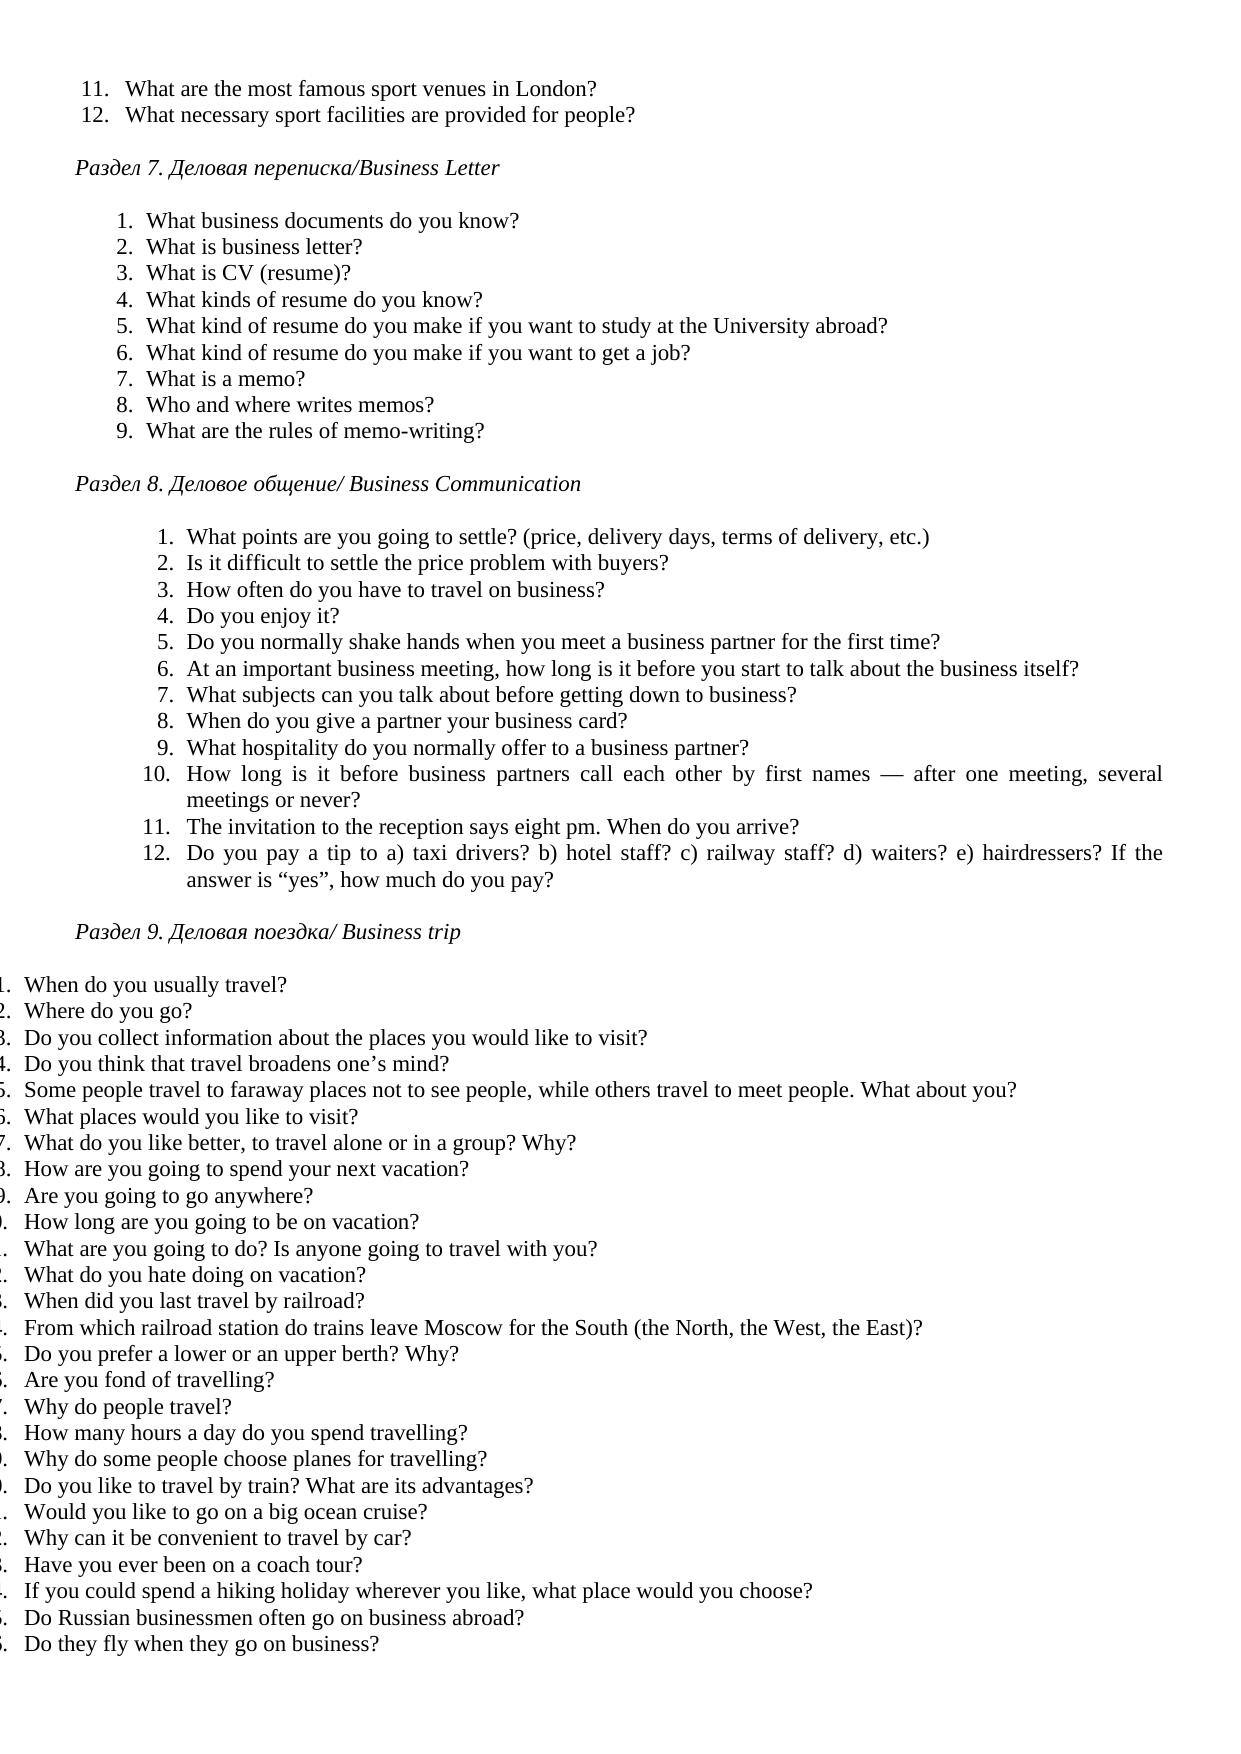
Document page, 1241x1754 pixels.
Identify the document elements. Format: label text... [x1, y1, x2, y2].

list What are the most famous sport venues in London? [81, 75, 1165, 101]
list Where do you go? [0, 997, 1165, 1024]
list Why do some people choose planes for travelling? [0, 1445, 1165, 1472]
list If you could spend a hiking holiday wherever you like, what place would you choose? [0, 1577, 1165, 1603]
list Would you like to go on a big ocean cruise? [0, 1498, 1165, 1524]
list What are you going to do? Is anyone going to travel with you? [0, 1234, 1165, 1261]
list What places would you like to visit? [0, 1103, 1165, 1129]
list What do you hate doing on vacation? [0, 1261, 1165, 1287]
list Do they fly when they go on business? [0, 1630, 1165, 1656]
list What hospitality do you normally offer to a business partner? [157, 734, 1165, 760]
list Is it difficult to settle the price problem with buyers? [157, 549, 1165, 576]
list When do you give a partner your business card? [157, 707, 1165, 734]
list How often do you have to travel on business? [157, 576, 1165, 602]
list When do you usually travel? [0, 971, 1165, 997]
list The invitation to the reception says eight pm. When do you arrive? [142, 813, 1165, 839]
list Some people travel to faraway places not to see people, while others travel to meet people. What about you? [0, 1076, 1165, 1103]
list Do you pay a tip to a) taxi drivers? b) hotel staff? c) railway staff? d) waiters? e) hairdressers? If the answer is “yes”, how much do you pay? [142, 839, 1165, 892]
list Who and where writes memos? [116, 391, 1165, 418]
list Do Russian businessmen often go on business abroad? [0, 1603, 1165, 1630]
list At an important business meeting, how long is it before you start to talk about the business itself? [157, 655, 1165, 681]
list How long is it before business partners call each other by first names — after one meeting, several meetings or never? [142, 760, 1165, 813]
list Why can it be convenient to travel by car? [0, 1524, 1165, 1551]
list What is CV (resume)? [116, 259, 1165, 286]
text Раздел 8. Деловое общение/ Business Communication [75, 470, 1165, 497]
list What kind of resume do you make if you want to study at the University abroad? [116, 312, 1165, 338]
list Do you think that travel broadens one’s mind? [0, 1050, 1165, 1076]
list When did you last travel by railroad? [0, 1287, 1165, 1314]
list Do you enjoy it? [157, 602, 1165, 628]
list What necessary sport facilities are provided for people? [81, 101, 1165, 128]
list Do you collect information about the places you would like to visit? [0, 1024, 1165, 1050]
list Do you like to travel by train? What are its advantages? [0, 1472, 1165, 1498]
list Are you fond of travelling? [0, 1366, 1165, 1393]
text Раздел 7. Деловая переписка/Business Letter [75, 154, 1165, 180]
list How long are you going to be on vacation? [0, 1208, 1165, 1234]
list What points are you going to settle? (price, delivery days, terms of delivery, etc.) [157, 523, 1165, 549]
list Have you ever been on a coach tour? [0, 1551, 1165, 1577]
list Are you going to go anywhere? [0, 1182, 1165, 1208]
list What is business letter? [116, 233, 1165, 259]
text Раздел 9. Деловая поездка/ Business trip [75, 918, 1165, 945]
list Do you prefer a lower or an upper berth? Why? [0, 1340, 1165, 1366]
list What subjects can you talk about before getting down to business? [157, 681, 1165, 707]
list What kind of resume do you make if you want to get a job? [116, 338, 1165, 365]
list How many hours a day do you spend travelling? [0, 1419, 1165, 1445]
list From which railroad station do trains leave Moscow for the South (the North, the West, the East)? [0, 1314, 1165, 1340]
list What business documents do you know? [116, 207, 1165, 233]
list What is a memo? [116, 365, 1165, 391]
list Why do people travel? [0, 1393, 1165, 1419]
list What are the rules of memo-writing? [116, 418, 1165, 444]
list What kinds of resume do you know? [116, 286, 1165, 312]
list What do you like better, to travel alone or in a group? Why? [0, 1129, 1165, 1156]
list Do you normally shake hands when you meet a business partner for the first time? [157, 628, 1165, 655]
list How are you going to spend your next vacation? [0, 1156, 1165, 1182]
